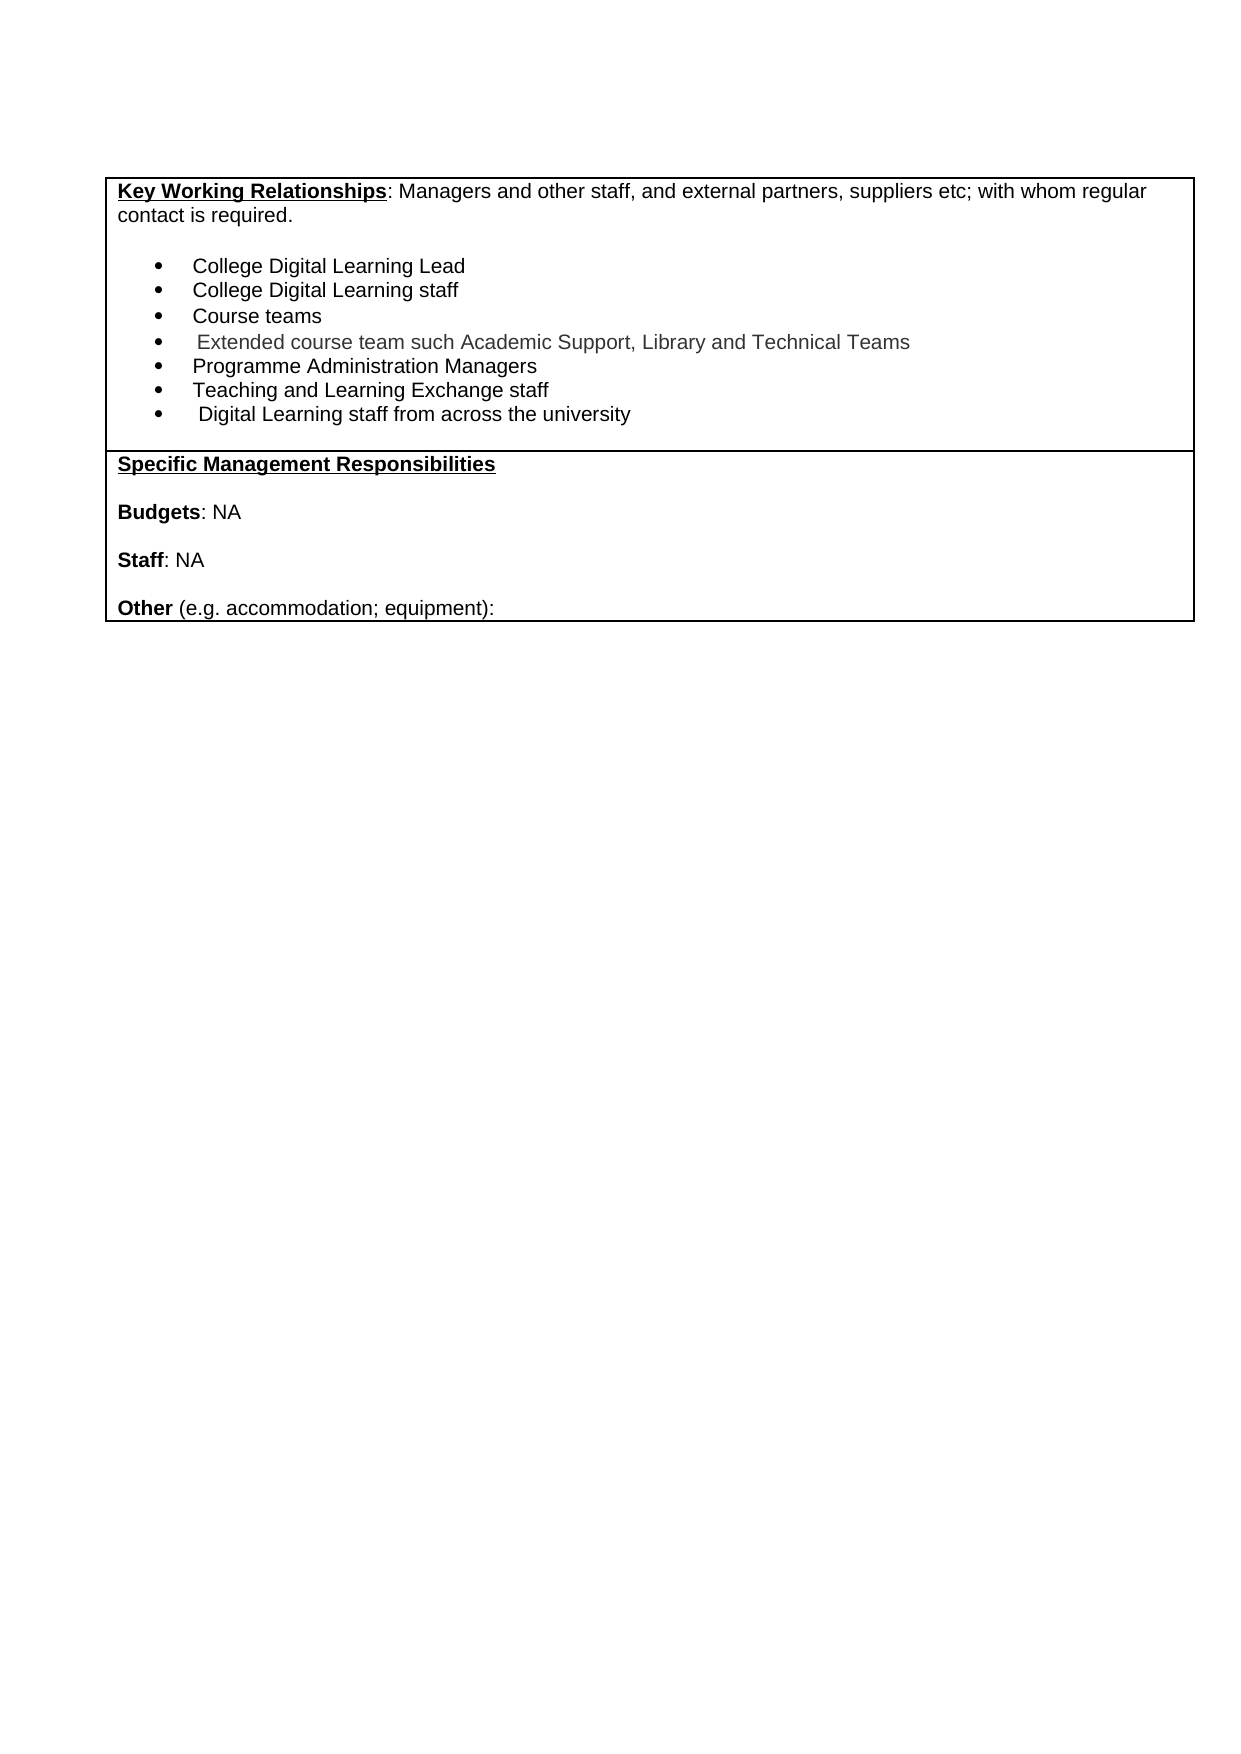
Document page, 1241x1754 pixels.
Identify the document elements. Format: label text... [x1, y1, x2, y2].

table_cell Specific Management Responsibilities Budgets: NA Staff: NA Other (e.g. accommodation; equipment): [107, 452, 1193, 619]
table_cell Key Working Relationships: Managers and other staff, and external partners, suppliers etc; with whom regular contact is required. College Digital Learning Lead College Digital Learning staff Course teams Extended course team such Academic Support, Library and Technical Teams Programme Administration Managers Teaching and Learning Exchange staff Digital Learning staff from across the university [107, 179, 1193, 450]
